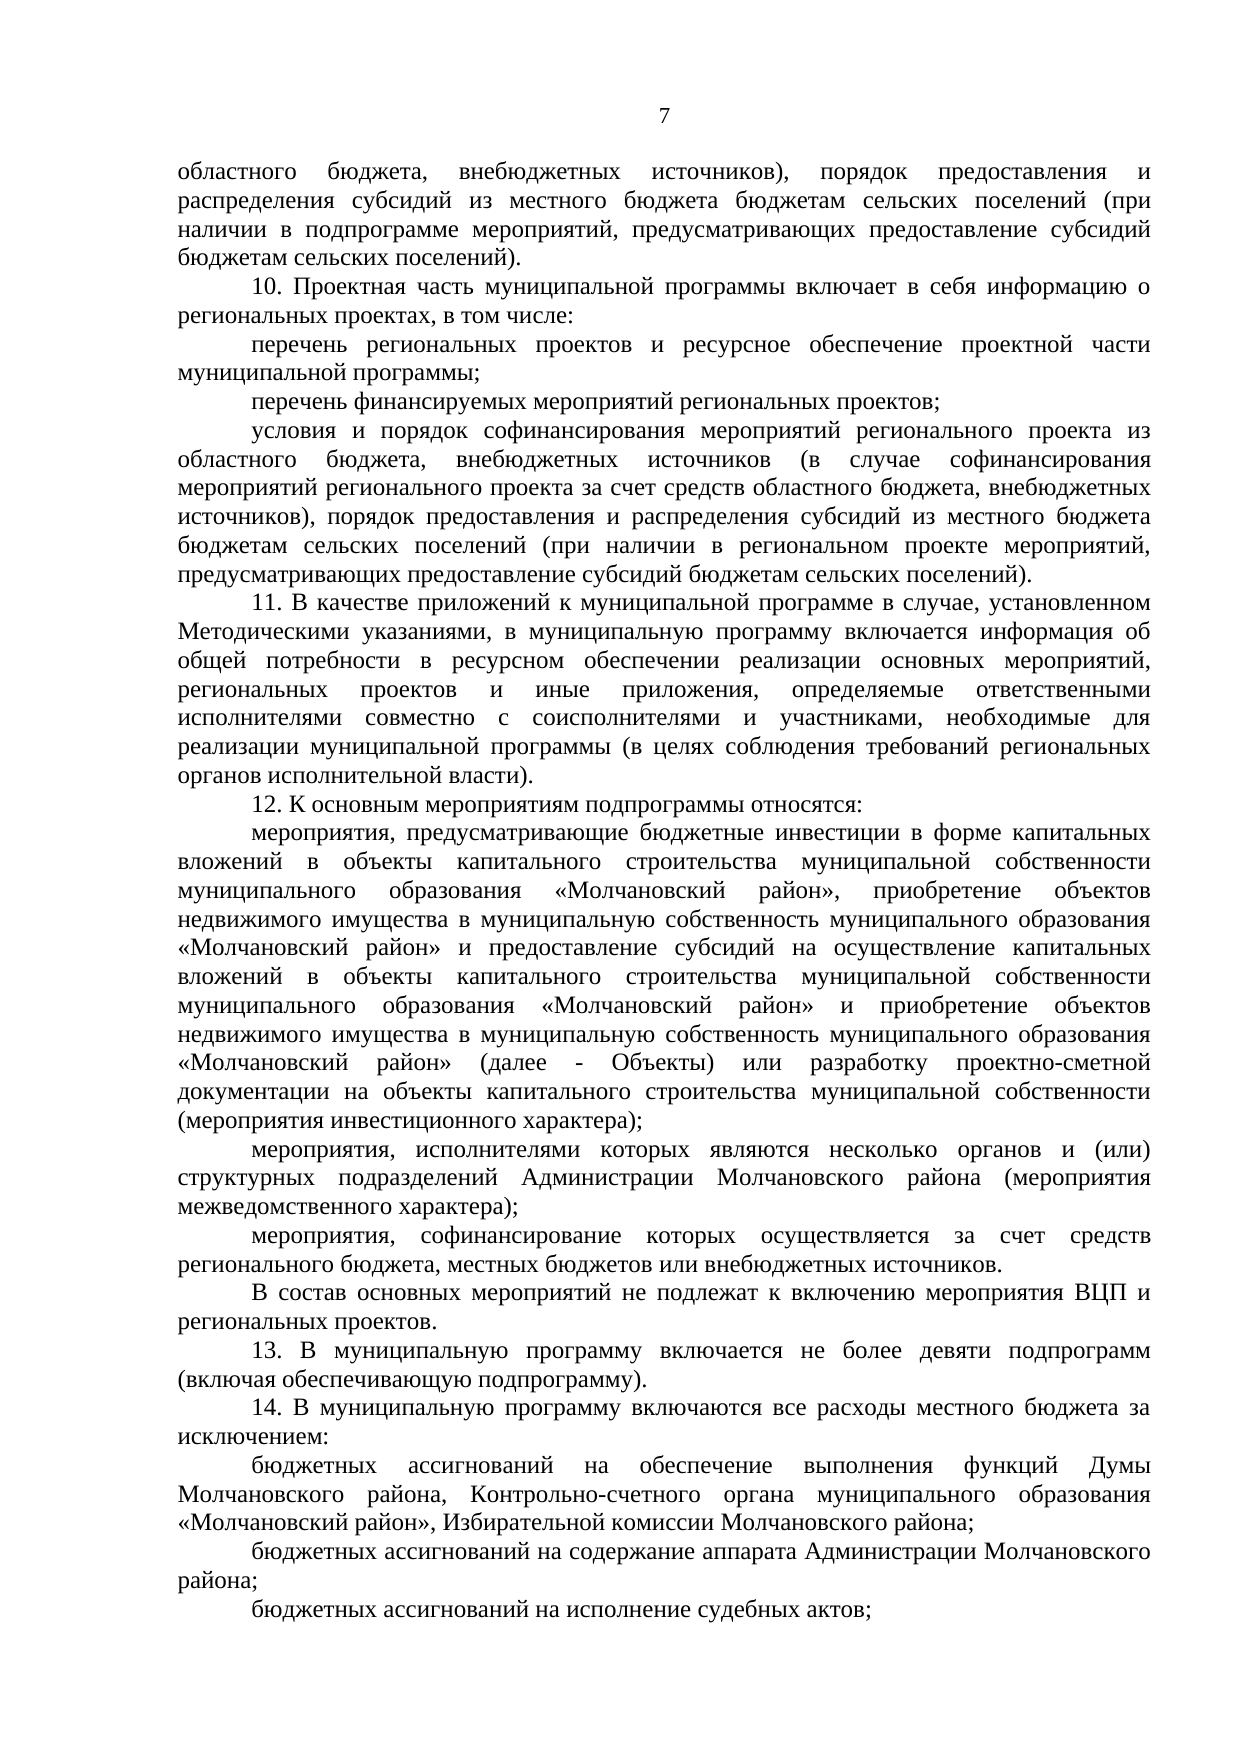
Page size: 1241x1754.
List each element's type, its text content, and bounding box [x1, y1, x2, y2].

text условия и порядок софинансирования мероприятий регионального проекта из областного бюджета, внебюджетных источников (в случае софинансирования мероприятий регионального проекта за счет средств областного бюджета, внебюджетных источников), порядок предоставления и распределения субсидий из местного бюджета бюджетам сельских поселений (при наличии в региональном проекте мероприятий, предусматривающих предоставление субсидий бюджетам сельских поселений). [177, 415, 1152, 587]
text 13. В муниципальную программу включается не более девяти подпрограмм (включая обеспечивающую подпрограмму). [177, 1335, 1152, 1392]
text бюджетных ассигнований на исполнение судебных актов; [177, 1594, 1152, 1622]
text бюджетных ассигнований на обеспечение выполнения функций Думы Молчановского района, Контрольно-счетного органа муниципального образования «Молчановский район», Избирательной комиссии Молчановского района; [177, 1450, 1152, 1536]
text 14. В муниципальную программу включаются все расходы местного бюджета за исключением: [177, 1392, 1152, 1450]
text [177, 156, 1152, 271]
text мероприятия, исполнителями которых являются несколько органов и (или) структурных подразделений Администрации Молчановского района (мероприятия межведомственного характера); [177, 1134, 1152, 1220]
text перечень финансируемых мероприятий региональных проектов; [177, 386, 1152, 415]
text мероприятия, предусматривающие бюджетные инвестиции в форме капитальных вложений в объекты капитального строительства муниципальной собственности муниципального образования «Молчановский район», приобретение объектов недвижимого имущества в муниципальную собственность муниципального образования «Молчановский район» и предоставление субсидий на осуществление капитальных вложений в объекты капитального строительства муниципальной собственности муниципального образования «Молчановский район» и приобретение объектов недвижимого имущества в муниципальную собственность муниципального образования «Молчановский район» (далее - Объекты) или разработку проектно-сметной документации на объекты капитального строительства муниципальной собственности (мероприятия инвестиционного характера); [177, 817, 1152, 1134]
text бюджетных ассигнований на содержание аппарата Администрации Молчановского района; [177, 1536, 1152, 1594]
text В состав основных мероприятий не подлежат к включению мероприятия ВЦП и региональных проектов. [177, 1277, 1152, 1335]
text 10. Проектная часть муниципальной программы включает в себя информацию о региональных проектах, в том числе: [177, 271, 1152, 329]
text 12. К основным мероприятиям подпрограммы относятся: [177, 789, 1152, 817]
text мероприятия, софинансирование которых осуществляется за счет средств регионального бюджета, местных бюджетов или внебюджетных источников. [177, 1220, 1152, 1277]
text 11. В качестве приложений к муниципальной программе в случае, установленном Методическими указаниями, в муниципальную программу включается информация об общей потребности в ресурсном обеспечении реализации основных мероприятий, региональных проектов и иные приложения, определяемые ответственными исполнителями совместно с соисполнителями и участниками, необходимые для реализации муниципальной программы (в целях соблюдения требований региональных органов исполнительной власти). [177, 587, 1152, 789]
text перечень региональных проектов и ресурсное обеспечение проектной части муниципальной программы; [177, 329, 1152, 386]
